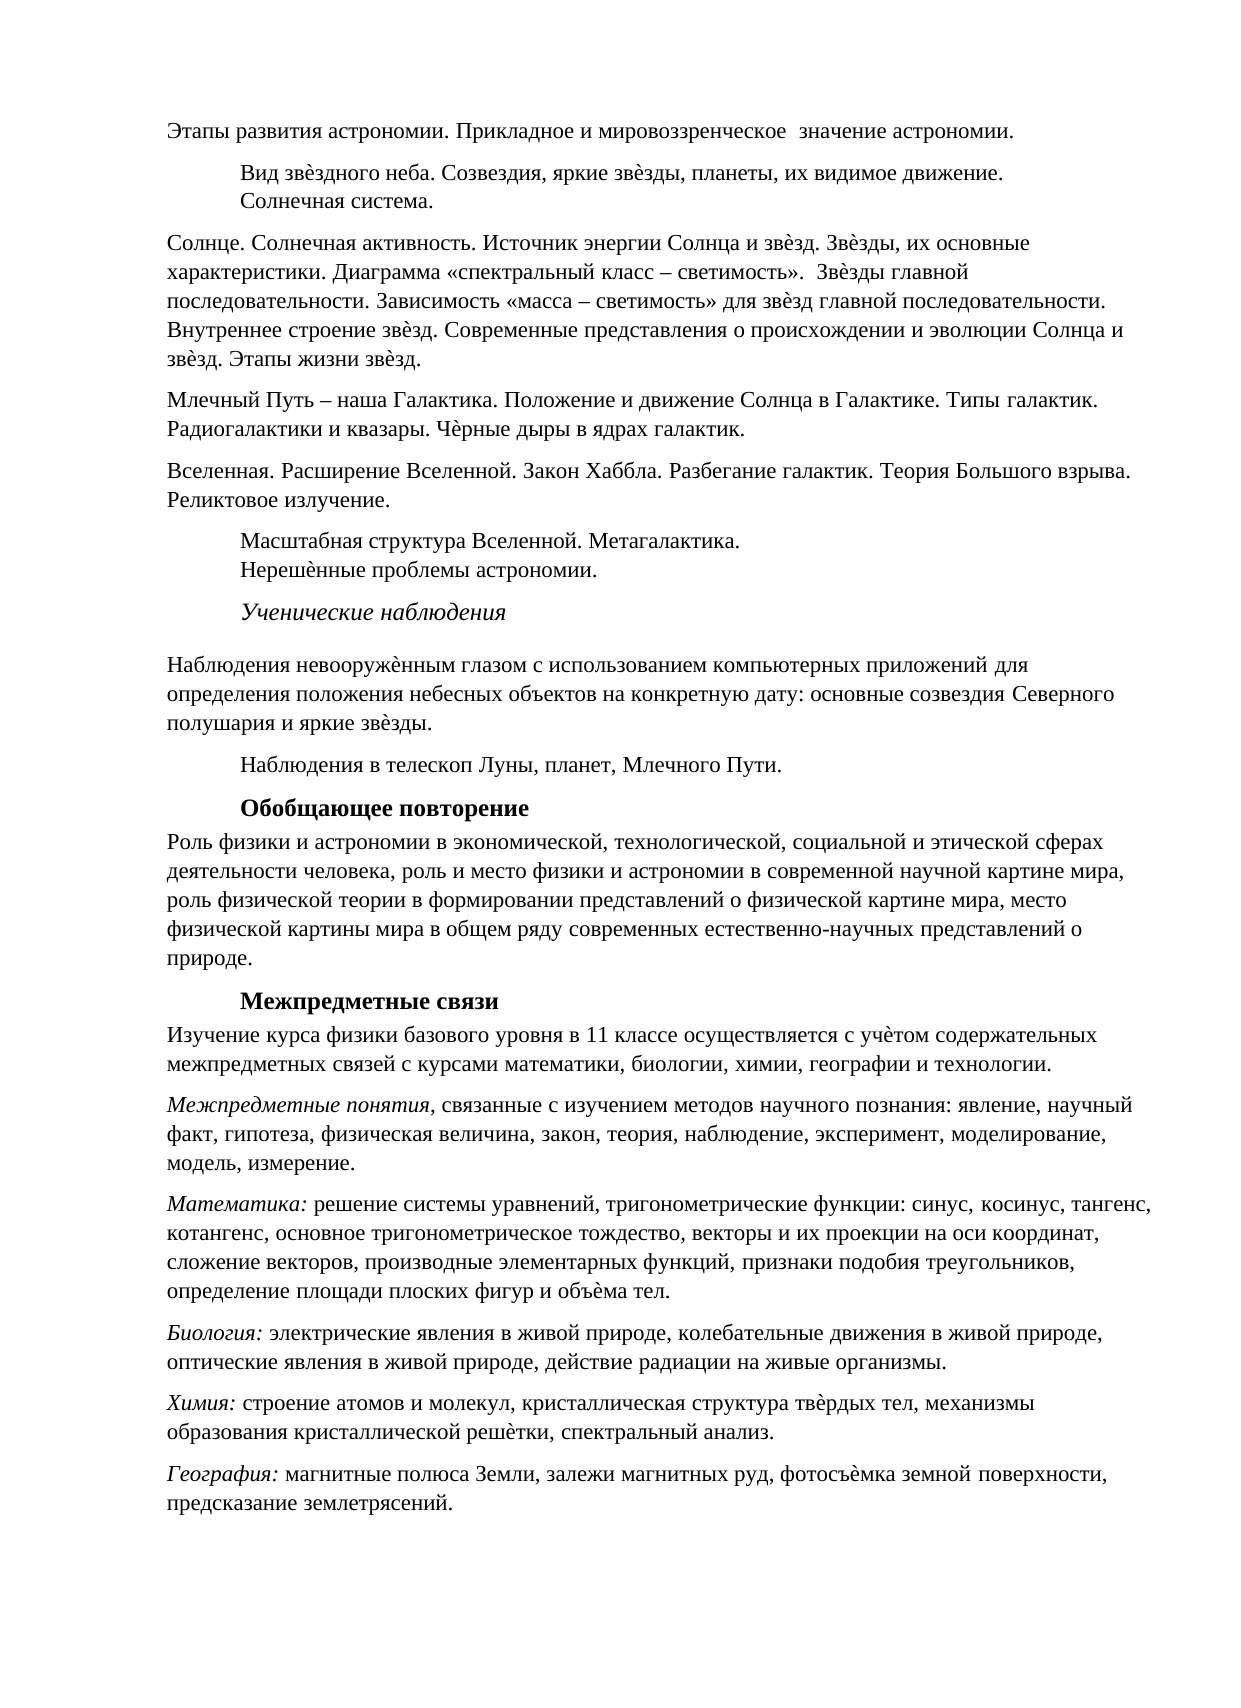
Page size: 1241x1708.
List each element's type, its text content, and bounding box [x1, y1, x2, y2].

text Межпредметные понятия, связанные с изучением методов научного познания: явление, научный факт, гипотеза, физическая величина, закон, теория, наблюдение, эксперимент, моделирование, модель, измерение. [167, 1091, 1152, 1175]
text Солнце. Солнечная активность. Источник энергии Солнца и звѐзд. Звѐзды, их основные характеристики. Диаграмма «спектральный класс – светимость». Звѐзды главной последовательности. Зависимость «масса – светимость» для звѐзд главной последовательности. Внутреннее строение звѐзд. Современные представления о происхождении и эволюции Солнца и звѐзд. Этапы жизни звѐзд. [167, 229, 1152, 371]
subtitle Обобщающее повторение [240, 793, 1163, 822]
text Ученические наблюдения [240, 597, 1163, 626]
text Наблюдения в телескоп Луны, планет, Млечного Пути. [240, 751, 1163, 777]
text Этапы развития астрономии. Прикладное и мировоззренческое значение астрономии. [167, 117, 1152, 143]
text Математика: решение системы уравнений, тригонометрические функции: синус, косинус, тангенс, котангенс, основное тригонометрическое тождество, векторы и их проекции на оси координат, сложение векторов, производные элементарных функций, признаки подобия треугольников, определение площади плоских фигур и объѐма тел. [167, 1191, 1151, 1304]
text Наблюдения невооружѐнным глазом с использованием компьютерных приложений для определения положения небесных объектов на конкретную дату: основные созвездия Северного полушария и яркие звѐзды. [167, 651, 1152, 736]
text Роль физики и астрономии в экономической, технологической, социальной и этической сферах деятельности человека, роль и место физики и астрономии в современной научной картине мира, роль физической теории в формировании представлений о физической картине мира, место физической картины мира в общем ряду современных естественно-научных представлений о природе. [167, 828, 1152, 971]
text География: магнитные полюса Земли, залежи магнитных руд, фотосъѐмка земной поверхности, предсказание землетрясений. [167, 1460, 1151, 1515]
text Изучение курса физики базового уровня в 11 классе осуществляется с учѐтом содержательных межпредметных связей с курсами математики, биологии, химии, географии и технологии. [167, 1021, 1152, 1076]
subtitle Межпредметные связи [240, 986, 1163, 1014]
text Биология: электрические явления в живой природе, колебательные движения в живой природе, оптические явления в живой природе, действие радиации на живые организмы. [167, 1319, 1152, 1374]
text Масштабная структура Вселенной. Метагалактика. Нерешѐнные проблемы астрономии. [240, 527, 787, 582]
text Вид звѐздного неба. Созвездия, яркие звѐзды, планеты, их видимое движение. Солнечная система. [240, 158, 1074, 214]
text Химия: строение атомов и молекул, кристаллическая структура твѐрдых тел, механизмы образования кристаллической решѐтки, спектральный анализ. [167, 1389, 1151, 1444]
text Вселенная. Расширение Вселенной. Закон Хаббла. Разбегание галактик. Теория Большого взрыва. Реликтовое излучение. [167, 457, 1152, 512]
text Млечный Путь – наша Галактика. Положение и движение Солнца в Галактике. Типы галактик. Радиогалактики и квазары. Чѐрные дыры в ядрах галактик. [167, 386, 1152, 442]
